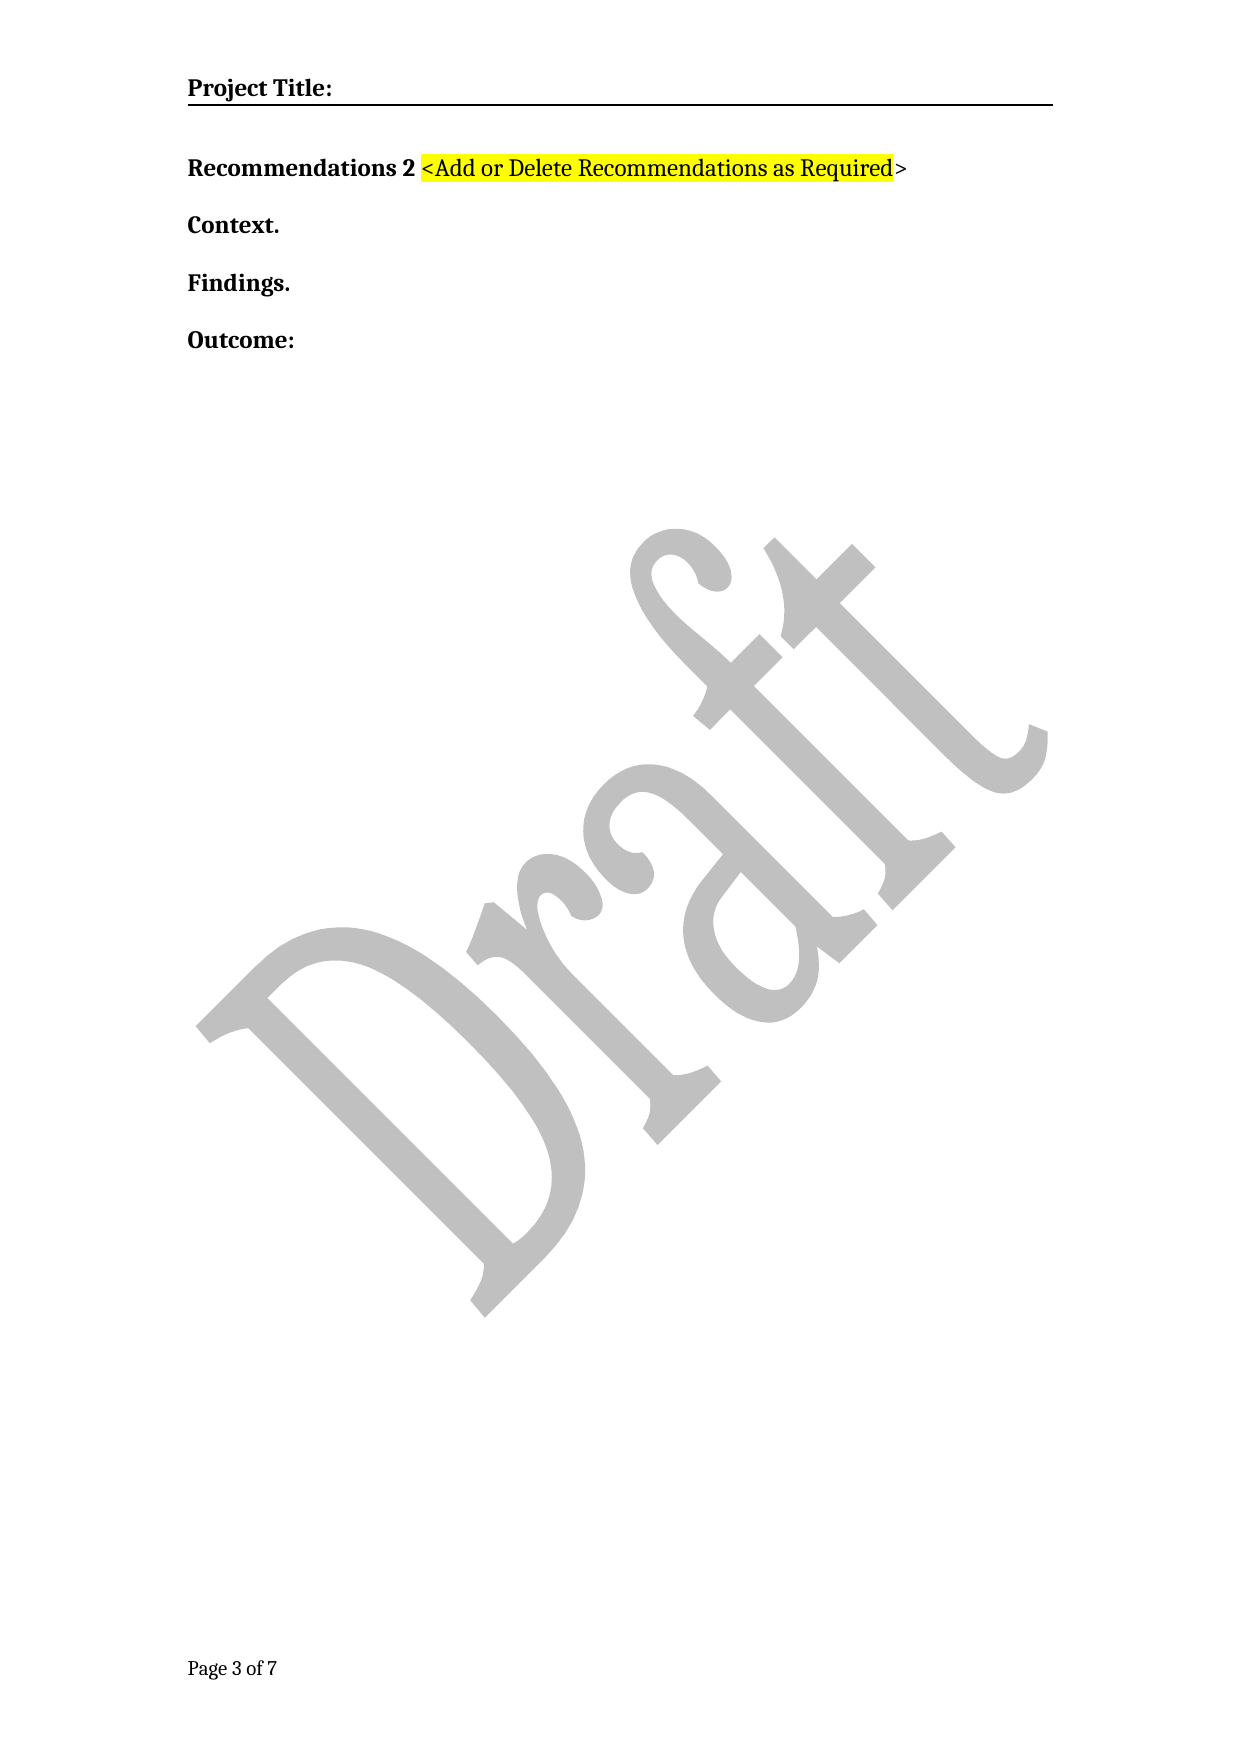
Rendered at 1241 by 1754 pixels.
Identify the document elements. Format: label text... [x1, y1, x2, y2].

text Findings. [187, 268, 1053, 297]
text Outcome: [187, 326, 1053, 355]
text Context. [187, 211, 1053, 240]
text Recommendations 2 <Add or Delete Recommendations as Required> [187, 153, 1053, 182]
